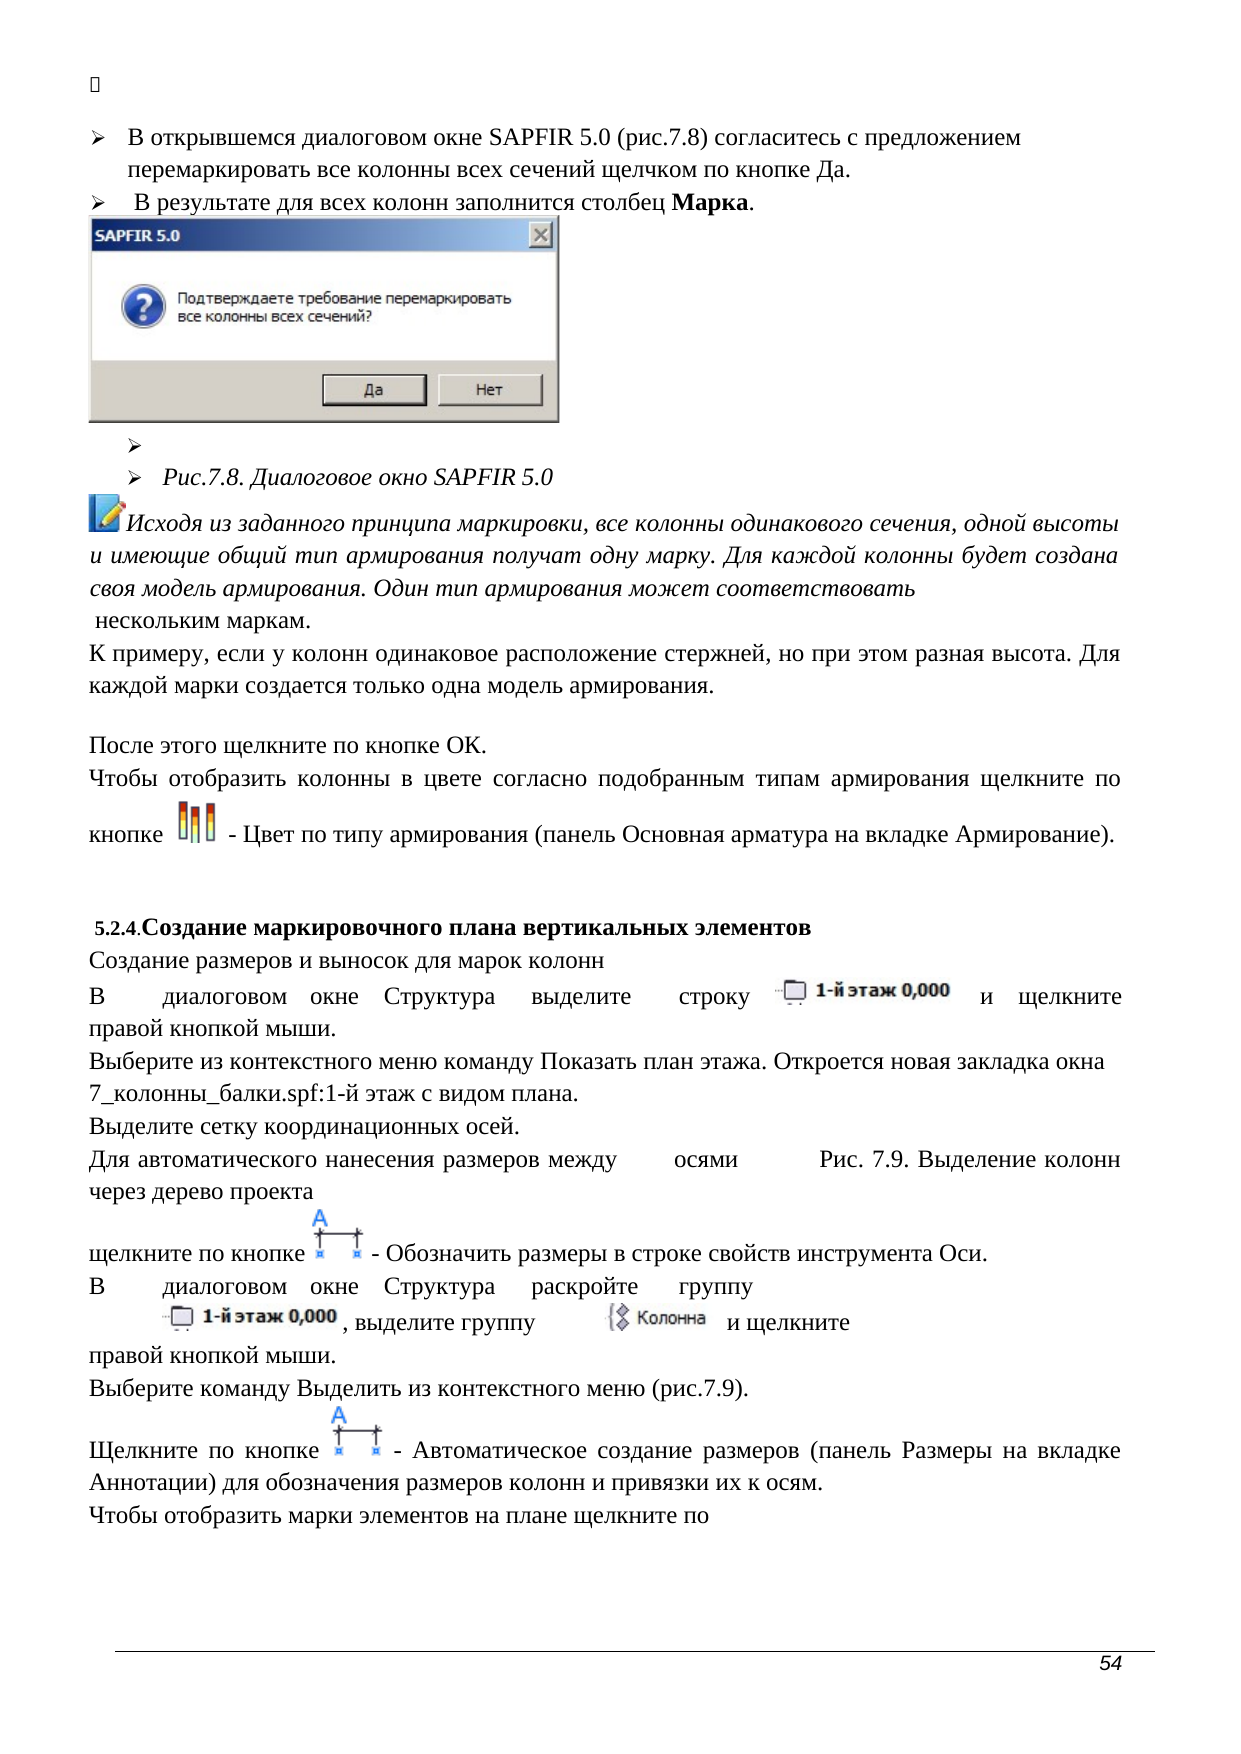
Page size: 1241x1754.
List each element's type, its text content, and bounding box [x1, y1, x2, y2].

text Выберите из контекстного меню команду Показать план этажа. Откроется новая закладка окна [88, 1046, 1122, 1074]
picture [88, 494, 126, 532]
text Выберите команду Выделить из контекстного меню (рис.7.9). [88, 1373, 1122, 1401]
text Чтобы отобразить колонны в цвете согласно подобранным типам армирования щелкните по кнопке - Цвет по типу армирования (панель Основная арматура на вкладке Армирование). [88, 763, 1122, 848]
list В результате для всех колонн заполнится столбец Марка. [90, 187, 1116, 215]
text В диалоговом окне Структура выделите строку и щелкните правой кнопкой мыши. [88, 978, 1122, 1042]
text щелкните по кнопке - Обозначить размеры в строке свойств инструмента Оси. [88, 1209, 1122, 1267]
text 7_колонны_балки.spf:1-й этаж с видом плана. [88, 1078, 1122, 1107]
text Чтобы отобразить марки элементов на плане щелкните по [88, 1500, 1122, 1529]
text Создание размеров и выносок для марок колонн [88, 945, 1122, 974]
text К примеру, если у колонн одинаковое расположение стержней, но при этом разная высота. Для каждой марки создается только одна модель армирования. [88, 638, 1122, 699]
text Выделите сетку координационных осей. [88, 1111, 1122, 1140]
list Рис.7.8. Диалоговое окно SAPFIR 5.0 [126, 462, 1122, 491]
text В диалоговом окне Структура раскройте группу [88, 1271, 1122, 1300]
text Щелкните по кнопке - Автоматическое создание размеров (панель Размеры на вкладке Аннотации) для обозначения размеров колонн и привязки их к осям. [88, 1405, 1122, 1496]
picture [775, 977, 955, 1005]
text После этого щелкните по кнопке ОК. [88, 730, 1122, 759]
text , выделите группу и щелкните [88, 1304, 1122, 1336]
picture [88, 215, 560, 423]
picture [330, 1405, 384, 1459]
picture [604, 1303, 715, 1331]
text нескольким маркам. [88, 605, 636, 634]
text Исходя из заданного принципа маркировки, все колонны одинакового сечения, одной высоты и имеющие общий тип армирования получат одну марку. Для каждой колонны будет создана своя модель армирования. Один тип армирования может соответствовать [88, 495, 1122, 601]
picture [162, 1303, 342, 1331]
picture [311, 1208, 365, 1262]
text 5.2.4.Создание маркировочного плана вертикальных элементов [88, 912, 1122, 941]
text правой кнопкой мыши. [88, 1340, 1122, 1369]
text Для автоматического нанесения размеров между осями Рис. 7.9. Выделение колонн через дерево проекта [88, 1144, 1122, 1205]
list В открывшемся диалоговом окне SAPFIR 5.0 (рис.7.8) согласитесь с предложением перемаркировать все колонны всех сечений щелчком по кнопке Да. [90, 122, 1116, 183]
picture [169, 795, 222, 843]
